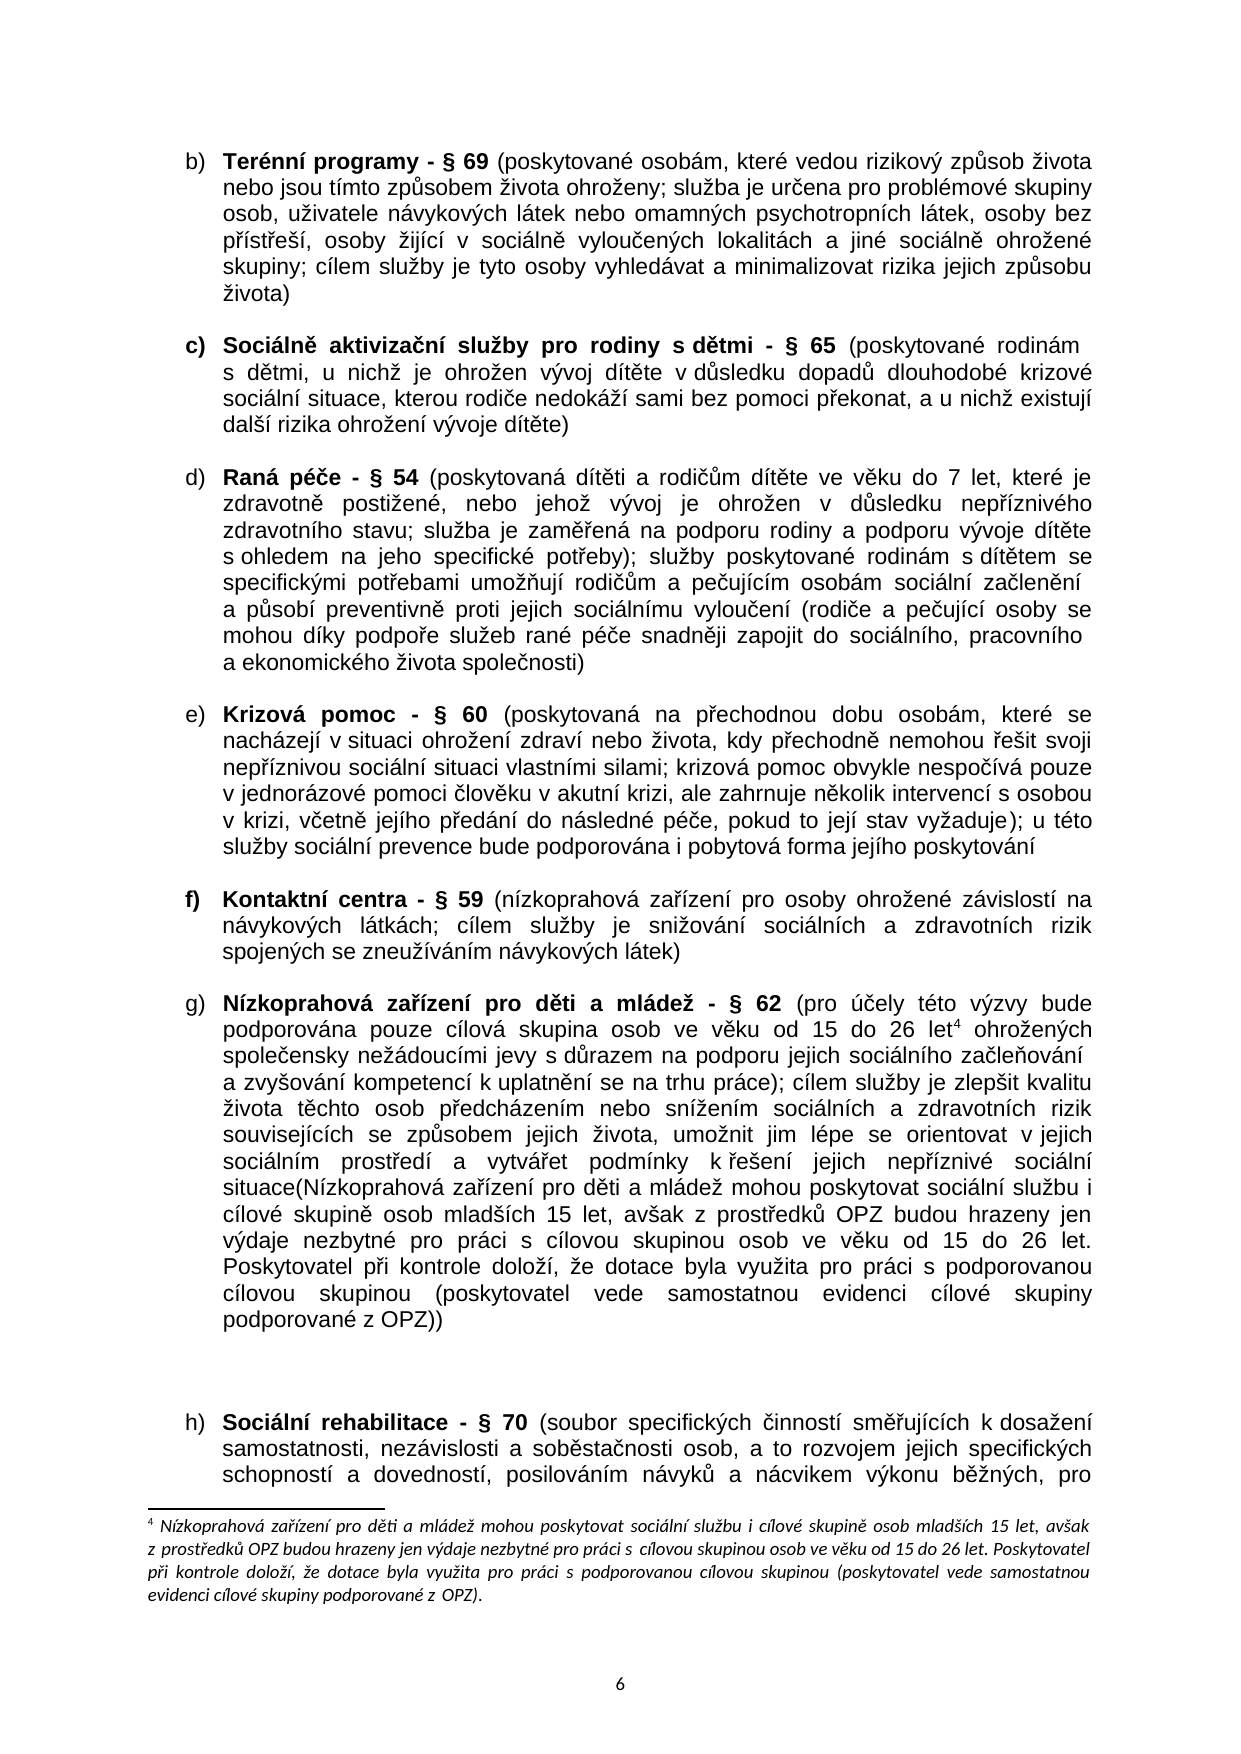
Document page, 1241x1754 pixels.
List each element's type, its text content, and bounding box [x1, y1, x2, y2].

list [185, 1409, 1092, 1488]
list Raná péče - § 54 (poskytovaná dítěti a rodičům dítěte ve věku do 7 let, které je zdravotně postižené, nebo jehož vývoj je ohrožen v důsledku nepříznivého zdravotního stavu; služba je zaměřená na podporu rodiny a podporu vývoje dítěte s ohledem na jeho specifické potřeby); služby poskytované rodinám s dítětem se specifickými potřebami umožňují rodičům a pečujícím osobám sociální začlenění a působí preventivně proti jejich sociálnímu vyloučení (rodiče a pečující osoby se mohou díky podpoře služeb rané péče snadněji zapojit do sociálního, pracovního a ekonomického života společnosti) [185, 464, 1092, 675]
list Kontaktní centra - § 59 (nízkoprahová zařízení pro osoby ohrožené závislostí na návykových látkách; cílem služby je snižování sociálních a zdravotních rizik spojených se zneužíváním návykových látek) [185, 886, 1092, 965]
list Sociálně aktivizační služby pro rodiny s dětmi - § 65 (poskytované rodinám s dětmi, u nichž je ohrožen vývoj dítěte v důsledku dopadů dlouhodobé krizové sociální situace, kterou rodiče nedokáží sami bez pomoci překonat, a u nichž existují další rizika ohrožení vývoje dítěte) [185, 332, 1092, 438]
list Nízkoprahová zařízení pro děti a mládež - § 62 (pro účely této výzvy bude podporována pouze cílová skupina osob ve věku od 15 do 26 let ohrožených společensky nežádoucími jevy s důrazem na podporu jejich sociálního začleňování a zvyšování kompetencí k uplatnění se na trhu práce); cílem služby je zlepšit kvalitu života těchto osob předcházením nebo snížením sociálních a zdravotních rizik souvisejících se způsobem jejich života, umožnit jim lépe se orientovat v jejich sociálním prostředí a vytvářet podmínky k řešení jejich nepříznivé sociální situace(Nízkoprahová zařízení pro děti a mládež mohou poskytovat sociální službu i cílové skupině osob mladších 15 let, avšak z prostředků OPZ budou hrazeny jen výdaje nezbytné pro práci s cílovou skupinou osob ve věku od 15 do 26 let. Poskytovatel při kontrole doloží, že dotace byla využita pro práci s podporovanou cílovou skupinou (poskytovatel vede samostatnou evidenci cílové skupiny podporované z OPZ)) [185, 990, 1092, 1332]
list Krizová pomoc - § 60 (poskytovaná na přechodnou dobu osobám, které se nacházejí v situaci ohrožení zdraví nebo života, kdy přechodně nemohou řešit svoji nepříznivou sociální situaci vlastními silami; krizová pomoc obvykle nespočívá pouze v jednorázové pomoci člověku v akutní krizi, ale zahrnuje několik intervencí s osobou v krizi, včetně jejího předání do následné péče, pokud to její stav vyžaduje); u této služby sociální prevence bude podporována i pobytová forma jejího poskytování [185, 701, 1092, 859]
list Terénní programy - § 69 (poskytované osobám, které vedou rizikový způsob života nebo jsou tímto způsobem života ohroženy; služba je určena pro problémové skupiny osob, uživatele návykových látek nebo omamných psychotropních látek, osoby bez přístřeší, osoby žijící v sociálně vyloučených lokalitách a jiné sociálně ohrožené skupiny; cílem služby je tyto osoby vyhledávat a minimalizovat rizika jejich způsobu života) [185, 148, 1092, 306]
